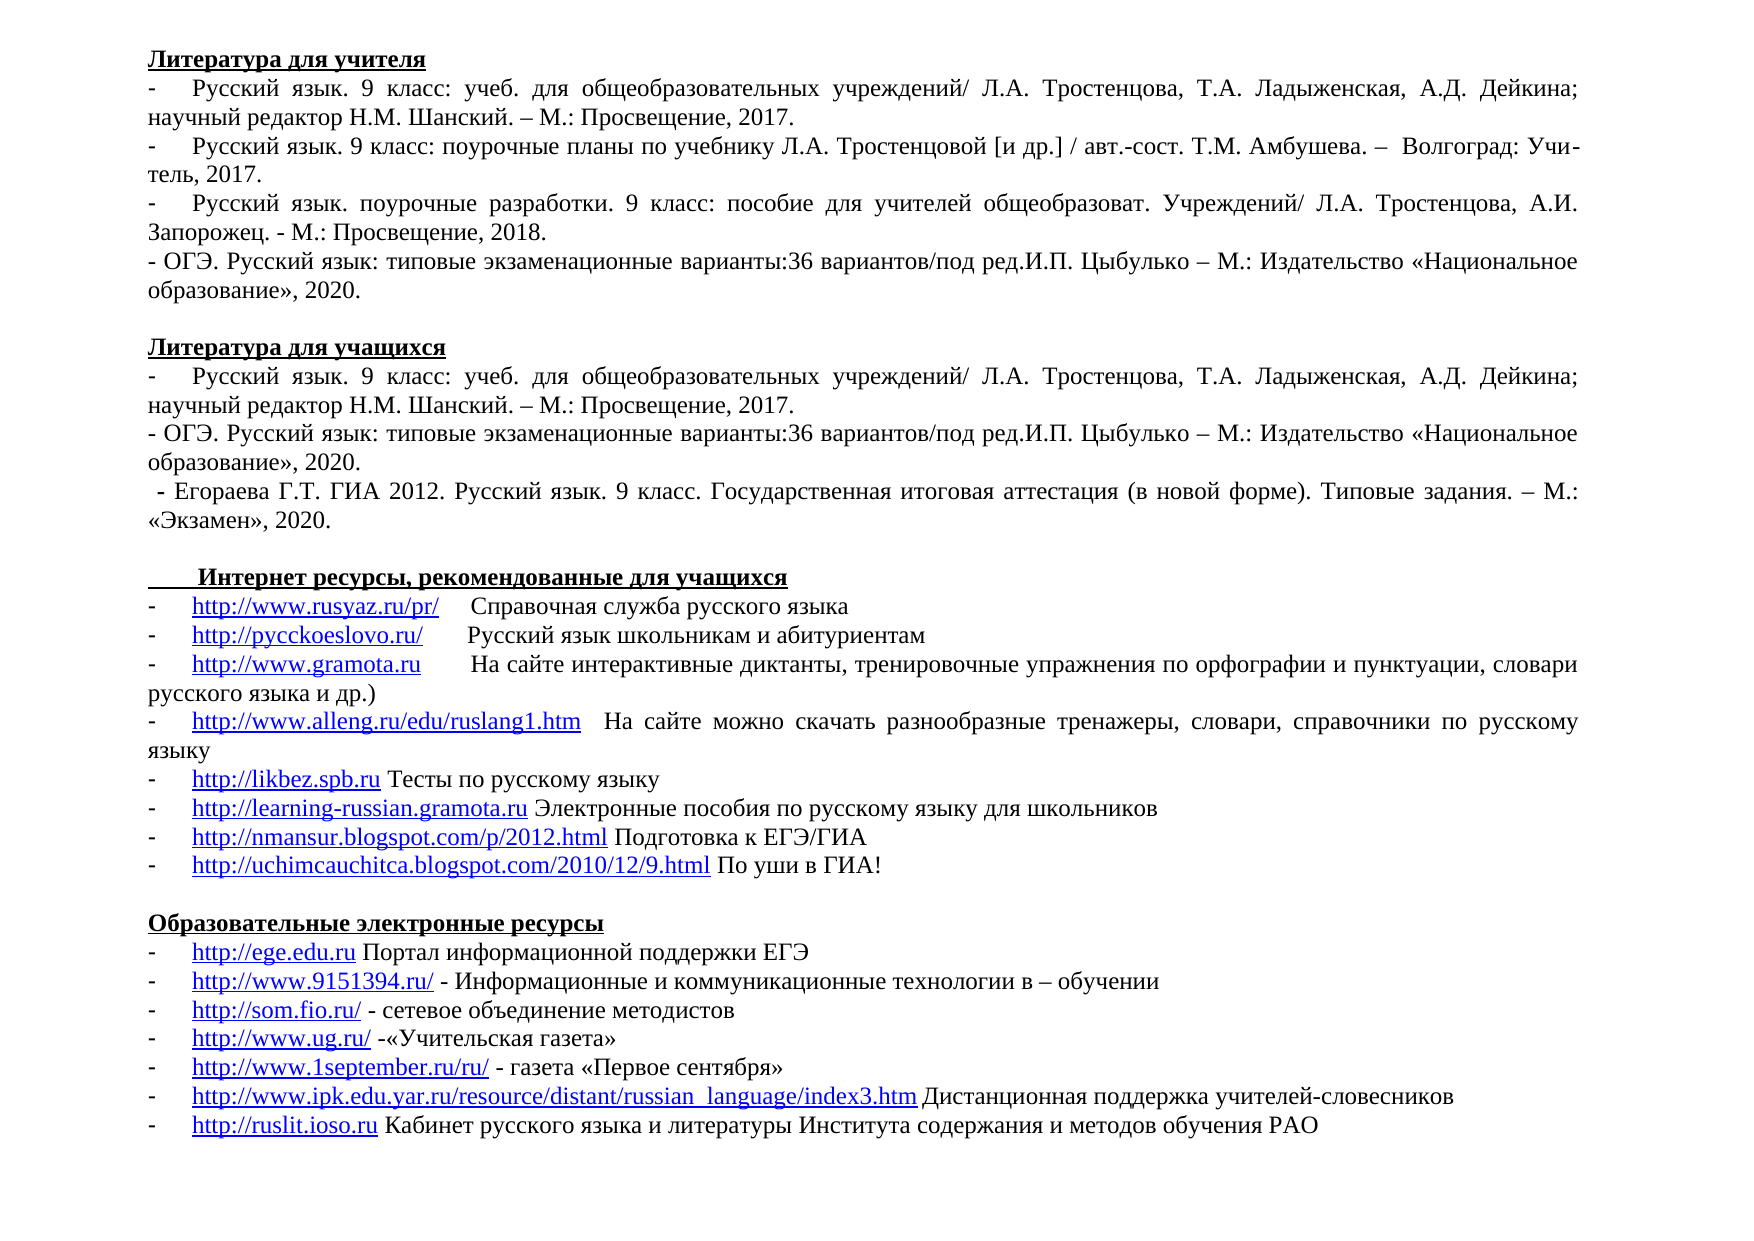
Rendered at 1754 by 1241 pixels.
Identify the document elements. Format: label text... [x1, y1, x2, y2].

list http://uchimcauchitca.blogspot.com/2010/12/9.html По уши в ГИА! [148, 851, 1580, 879]
list http://www.ipk.edu.yar.ru/resource/distant/russian_language/index3.htm Дистанционная поддержка учителей-словесников [148, 1081, 1580, 1110]
list http://learning-russian.gramota.ru Электронные пособия по русскому языку для школьников [148, 793, 1580, 822]
text - ОГЭ. Русский язык: типовые экзаменационные варианты:36 вариантов/под ред.И.П. Цыбулько – М.: Издательство «Национальное образование», 2020. [148, 246, 1580, 303]
list Русский язык. 9 класс: учеб. для общеобразовательных учреждений/ Л.А. Тростенцова, Т.А. Ладыженская, А.Д. Дейкина; научный редактор Н.М. Шанский. – М.: Просвещение, 2017. [148, 73, 1580, 131]
text Интернет ресурсы, рекомендованные для учащихся [148, 562, 1580, 591]
list http://www.gramota.ru На сайте интерактивные диктанты, тренировочные упражнения по орфографии и пунктуации, словари русского языка и др.) [148, 649, 1580, 706]
list http://pycckoeslovo.ru/ Русский язык школьникам и абитуриентам [148, 620, 1580, 649]
list http://www.ug.ru/ -«Учительская газета» [148, 1023, 1580, 1052]
list http://ege.edu.ru Портал информационной поддержки ЕГЭ [148, 937, 1580, 966]
list http://som.fio.ru/ - сетевое объединение методистов [148, 994, 1580, 1023]
text Литература для учащихся [148, 332, 1580, 361]
list http://www.alleng.ru/edu/ruslang1.htm На сайте можно скачать разнообразные тренажеры, словари, справочники по русскому языку [148, 706, 1580, 764]
list Русский язык. поурочные разработки. 9 класс: пособие для учителей общеобразоват. Учреждений/ Л.А. Тростенцова, А.И. Запорожец. - М.: Просвещение, 2018. [148, 188, 1580, 246]
text - ОГЭ. Русский язык: типовые экзаменационные варианты:36 вариантов/под ред.И.П. Цыбулько – М.: Издательство «Национальное образование», 2020. [148, 418, 1580, 476]
list http://likbez.spb.ru Тесты по русскому языку [148, 764, 1580, 793]
list http://www.9151394.ru/ - Информационные и коммуникационные технологии в – обучении [148, 966, 1580, 994]
text Образовательные электронные ресурсы [148, 908, 1580, 937]
list Русский язык. 9 класс: учеб. для общеобразовательных учреждений/ Л.А. Тростенцова, Т.А. Ладыженская, А.Д. Дейкина; научный редактор Н.М. Шанский. – М.: Просвещение, 2017. [148, 361, 1580, 418]
text - Егораева Г.Т. ГИА 2012. Русский язык. 9 класс. Государственная итоговая аттестация (в новой форме). Типовые задания. – М.: «Экзамен», 2020. [148, 476, 1580, 533]
list Русский язык. 9 класс: поурочные планы по учебнику Л.А. Тростенцовой [и др.] / авт.-сост. Т.М. Амбушева. – Волгоград: Учитель, 2017. [148, 131, 1580, 188]
text Литература для учителя [148, 44, 1580, 73]
list http://ruslit.ioso.ru Кабинет русского языка и литературы Института содержания и методов обучения РАО [148, 1110, 1580, 1139]
list http://nmansur.blogspot.com/p/2012.html Подготовка к ЕГЭ/ГИА [148, 822, 1580, 851]
list http://www.1september.ru/ru/ - газета «Первое сентября» [148, 1052, 1580, 1081]
list http://www.rusyaz.ru/pr/ Справочная служба русского языка [148, 591, 1580, 620]
